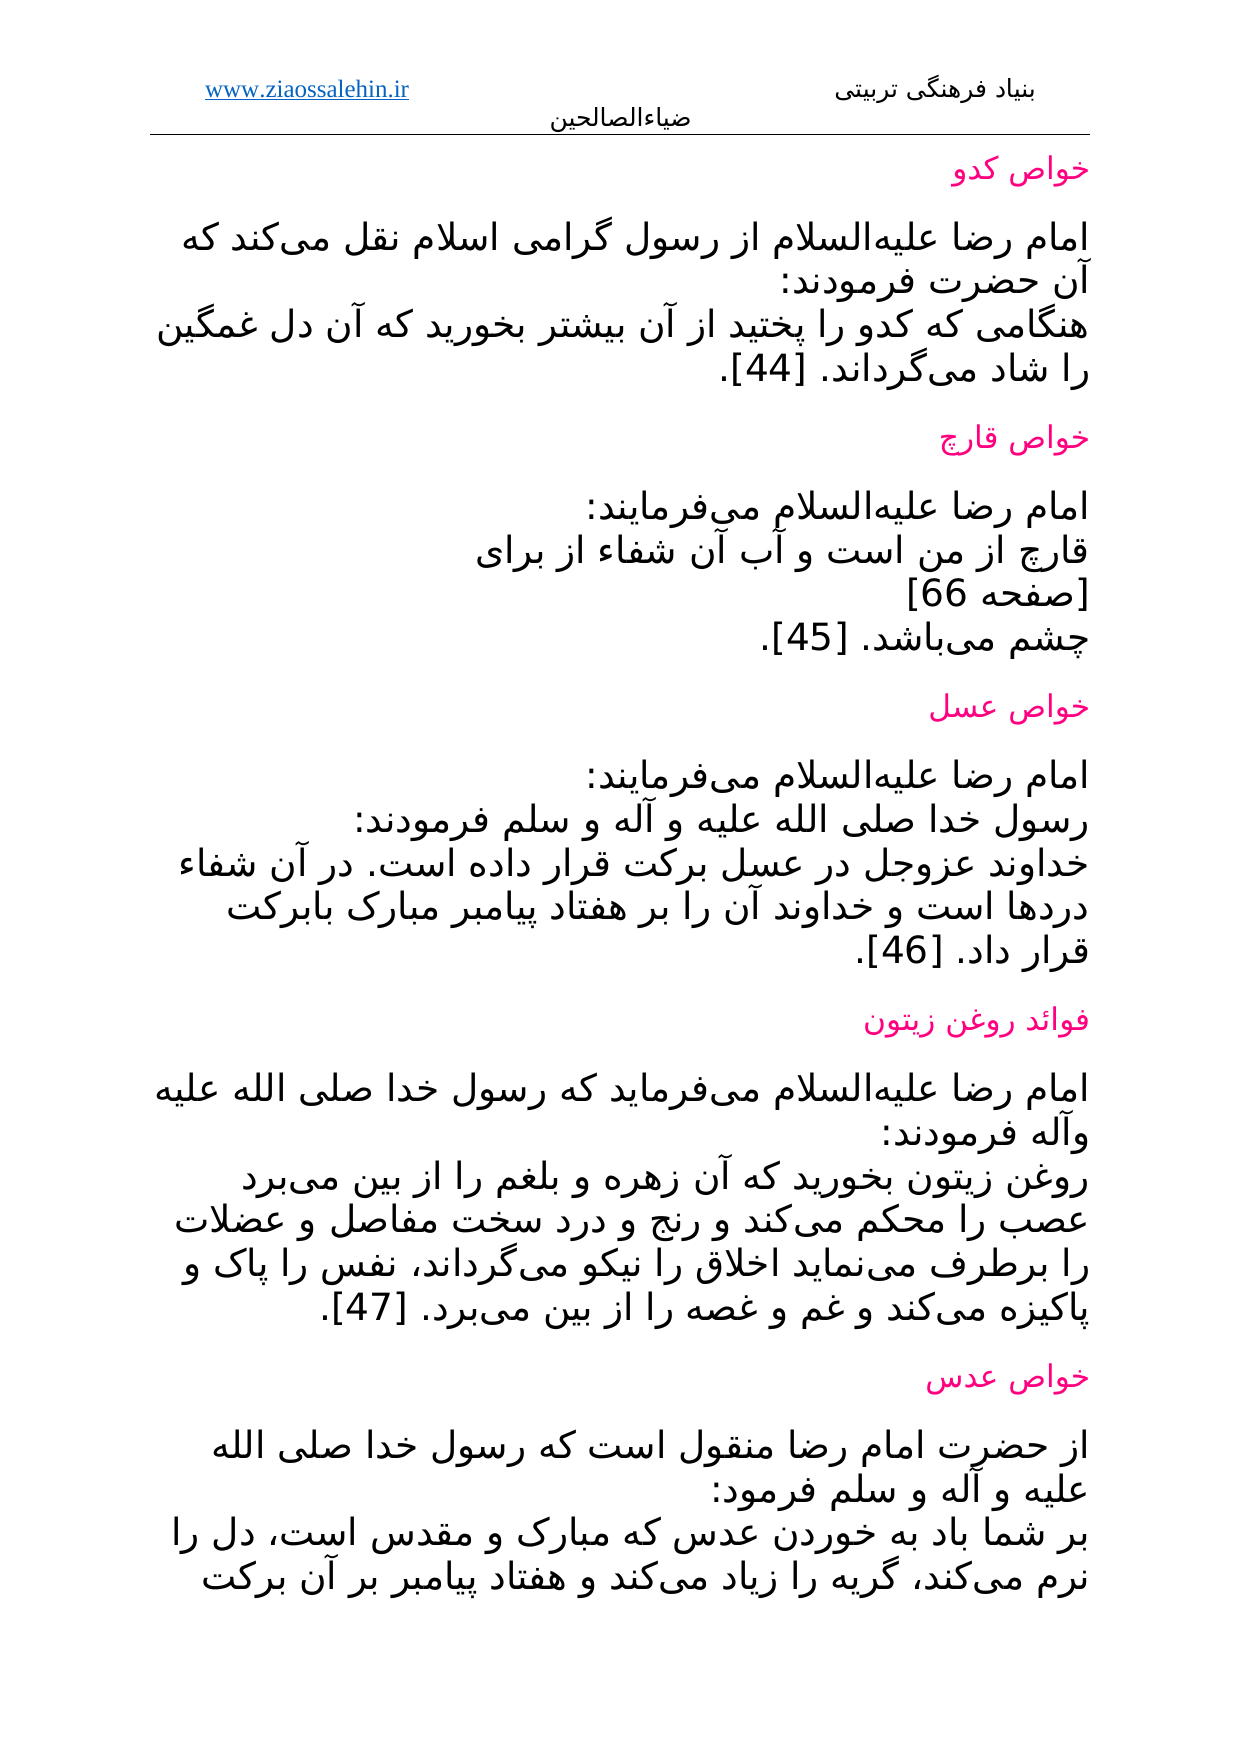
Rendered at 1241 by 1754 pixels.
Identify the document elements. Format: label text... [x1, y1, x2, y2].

text امام رضا علیه‌السلام از رسول گرامی اسلام نقل می‌کند که آن حضرت فرمودند: هنگامی که کدو را پختید از آن بیشتر بخورید که آن دل غمگین را شاد می‌گرداند. [44]. [150, 216, 1090, 390]
subtitle خواص عدس [150, 1358, 1090, 1394]
subtitle فوائد روغن زیتون [150, 1001, 1090, 1038]
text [150, 1423, 1090, 1598]
subtitle خواص کدو [150, 150, 1090, 186]
subtitle خواص قارچ [150, 419, 1090, 456]
text امام رضا علیه‌السلام می‌فرمایند: قارچ از من است و آب آن شفاء از برای [صفحه 66] چشم می‌باشد. [45]. [150, 485, 1090, 659]
subtitle خواص عسل [150, 688, 1090, 725]
text امام رضا علیه‌السلام می‌فرمایند: رسول خدا صلی الله علیه و آله و سلم فرمودند: خداوند عزوجل در عسل برکت قرار داده است. در آن شفاء دردها است و خداوند آن را بر هفتاد پیامبر مبارک بابرکت قرار داد. [46]. [150, 754, 1090, 972]
text امام رضا علیه‌السلام می‌فرماید که رسول خدا صلی الله علیه وآله فرمودند: روغن زیتون بخورید که آن زهره و بلغم را از بین می‌برد عصب را محکم می‌کند و رنج و درد سخت مفاصل و عضلات را برطرف می‌نماید اخلاق را نیکو می‌گرداند، نفس را پاک و پاکیزه می‌کند و غم و غصه را از بین می‌برد. [47]. [150, 1067, 1090, 1329]
